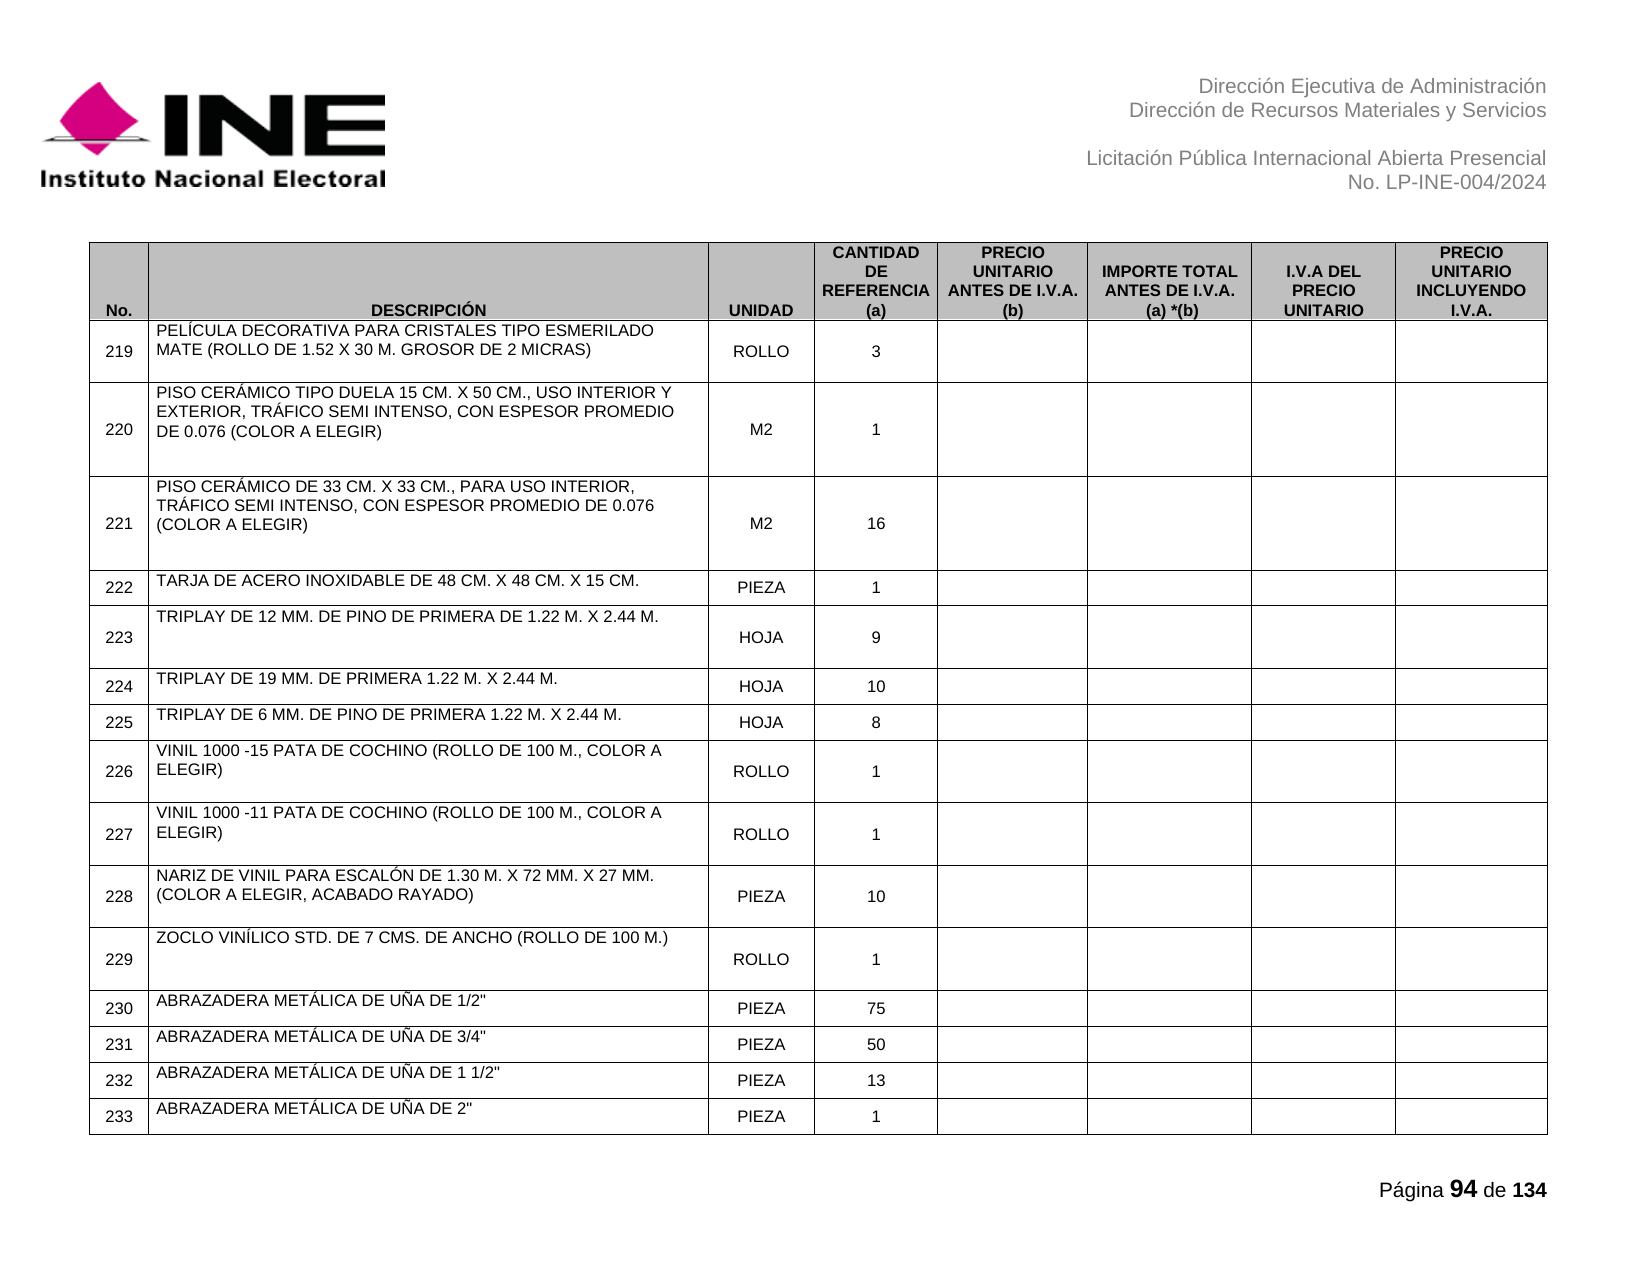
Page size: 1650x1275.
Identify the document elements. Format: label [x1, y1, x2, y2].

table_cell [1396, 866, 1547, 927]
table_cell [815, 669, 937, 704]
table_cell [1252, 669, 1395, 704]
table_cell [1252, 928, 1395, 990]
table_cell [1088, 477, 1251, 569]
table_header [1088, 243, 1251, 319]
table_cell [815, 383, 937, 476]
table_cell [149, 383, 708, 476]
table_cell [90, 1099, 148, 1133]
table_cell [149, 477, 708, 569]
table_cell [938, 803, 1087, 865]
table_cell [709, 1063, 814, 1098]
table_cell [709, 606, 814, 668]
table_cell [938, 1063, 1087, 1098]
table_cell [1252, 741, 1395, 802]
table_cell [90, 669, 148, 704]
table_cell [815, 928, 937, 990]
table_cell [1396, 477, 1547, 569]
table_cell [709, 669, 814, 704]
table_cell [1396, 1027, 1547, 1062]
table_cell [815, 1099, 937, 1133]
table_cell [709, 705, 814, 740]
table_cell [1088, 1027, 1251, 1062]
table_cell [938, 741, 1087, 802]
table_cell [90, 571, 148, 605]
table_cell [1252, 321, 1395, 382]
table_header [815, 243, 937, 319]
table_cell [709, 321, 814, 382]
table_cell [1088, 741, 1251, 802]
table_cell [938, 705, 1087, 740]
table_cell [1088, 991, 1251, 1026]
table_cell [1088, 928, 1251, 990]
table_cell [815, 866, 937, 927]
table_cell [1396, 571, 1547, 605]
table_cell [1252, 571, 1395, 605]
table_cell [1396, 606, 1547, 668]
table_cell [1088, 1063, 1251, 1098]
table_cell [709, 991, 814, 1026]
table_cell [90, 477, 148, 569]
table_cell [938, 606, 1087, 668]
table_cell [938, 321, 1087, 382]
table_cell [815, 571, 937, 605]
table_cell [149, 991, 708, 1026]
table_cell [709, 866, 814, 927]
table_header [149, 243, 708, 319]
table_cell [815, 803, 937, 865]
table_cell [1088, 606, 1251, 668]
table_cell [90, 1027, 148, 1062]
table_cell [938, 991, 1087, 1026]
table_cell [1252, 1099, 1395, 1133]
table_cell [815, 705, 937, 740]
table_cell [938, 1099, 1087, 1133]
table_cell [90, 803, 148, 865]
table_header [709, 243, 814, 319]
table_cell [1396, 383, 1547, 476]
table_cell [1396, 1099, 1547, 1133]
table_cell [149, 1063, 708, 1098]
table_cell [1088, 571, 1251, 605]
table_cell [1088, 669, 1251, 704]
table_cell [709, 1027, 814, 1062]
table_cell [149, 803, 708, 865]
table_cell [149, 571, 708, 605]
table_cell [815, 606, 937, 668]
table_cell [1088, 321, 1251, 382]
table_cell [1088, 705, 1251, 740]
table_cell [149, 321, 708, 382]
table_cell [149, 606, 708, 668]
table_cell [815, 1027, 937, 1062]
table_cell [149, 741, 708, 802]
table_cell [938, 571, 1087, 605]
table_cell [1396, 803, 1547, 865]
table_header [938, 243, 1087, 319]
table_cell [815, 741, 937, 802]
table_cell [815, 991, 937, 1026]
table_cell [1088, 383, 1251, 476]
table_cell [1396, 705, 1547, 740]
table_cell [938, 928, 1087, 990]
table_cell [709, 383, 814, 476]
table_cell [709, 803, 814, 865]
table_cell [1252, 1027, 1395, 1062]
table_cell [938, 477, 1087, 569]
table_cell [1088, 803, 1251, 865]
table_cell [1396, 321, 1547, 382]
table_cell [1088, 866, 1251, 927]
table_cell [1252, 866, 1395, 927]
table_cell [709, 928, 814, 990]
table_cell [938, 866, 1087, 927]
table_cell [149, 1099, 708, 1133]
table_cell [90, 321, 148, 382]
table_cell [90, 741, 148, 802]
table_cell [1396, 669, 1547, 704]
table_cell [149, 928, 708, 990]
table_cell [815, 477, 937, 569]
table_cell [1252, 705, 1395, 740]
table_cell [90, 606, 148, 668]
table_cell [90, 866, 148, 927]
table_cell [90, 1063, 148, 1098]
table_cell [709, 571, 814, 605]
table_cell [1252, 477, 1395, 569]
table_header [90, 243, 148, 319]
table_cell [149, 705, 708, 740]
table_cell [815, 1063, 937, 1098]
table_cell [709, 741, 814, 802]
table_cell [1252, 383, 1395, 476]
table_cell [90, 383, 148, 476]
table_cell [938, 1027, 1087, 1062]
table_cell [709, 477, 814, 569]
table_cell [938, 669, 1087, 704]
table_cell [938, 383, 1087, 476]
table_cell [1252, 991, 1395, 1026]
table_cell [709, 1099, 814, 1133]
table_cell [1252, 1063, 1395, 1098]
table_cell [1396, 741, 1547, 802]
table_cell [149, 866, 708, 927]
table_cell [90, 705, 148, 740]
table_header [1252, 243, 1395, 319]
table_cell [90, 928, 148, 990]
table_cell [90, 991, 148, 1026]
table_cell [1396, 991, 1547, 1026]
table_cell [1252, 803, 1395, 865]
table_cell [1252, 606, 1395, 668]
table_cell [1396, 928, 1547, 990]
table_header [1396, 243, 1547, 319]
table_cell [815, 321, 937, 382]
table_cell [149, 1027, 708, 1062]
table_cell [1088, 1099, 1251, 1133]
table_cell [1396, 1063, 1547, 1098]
picture [41, 82, 385, 187]
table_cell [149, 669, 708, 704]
